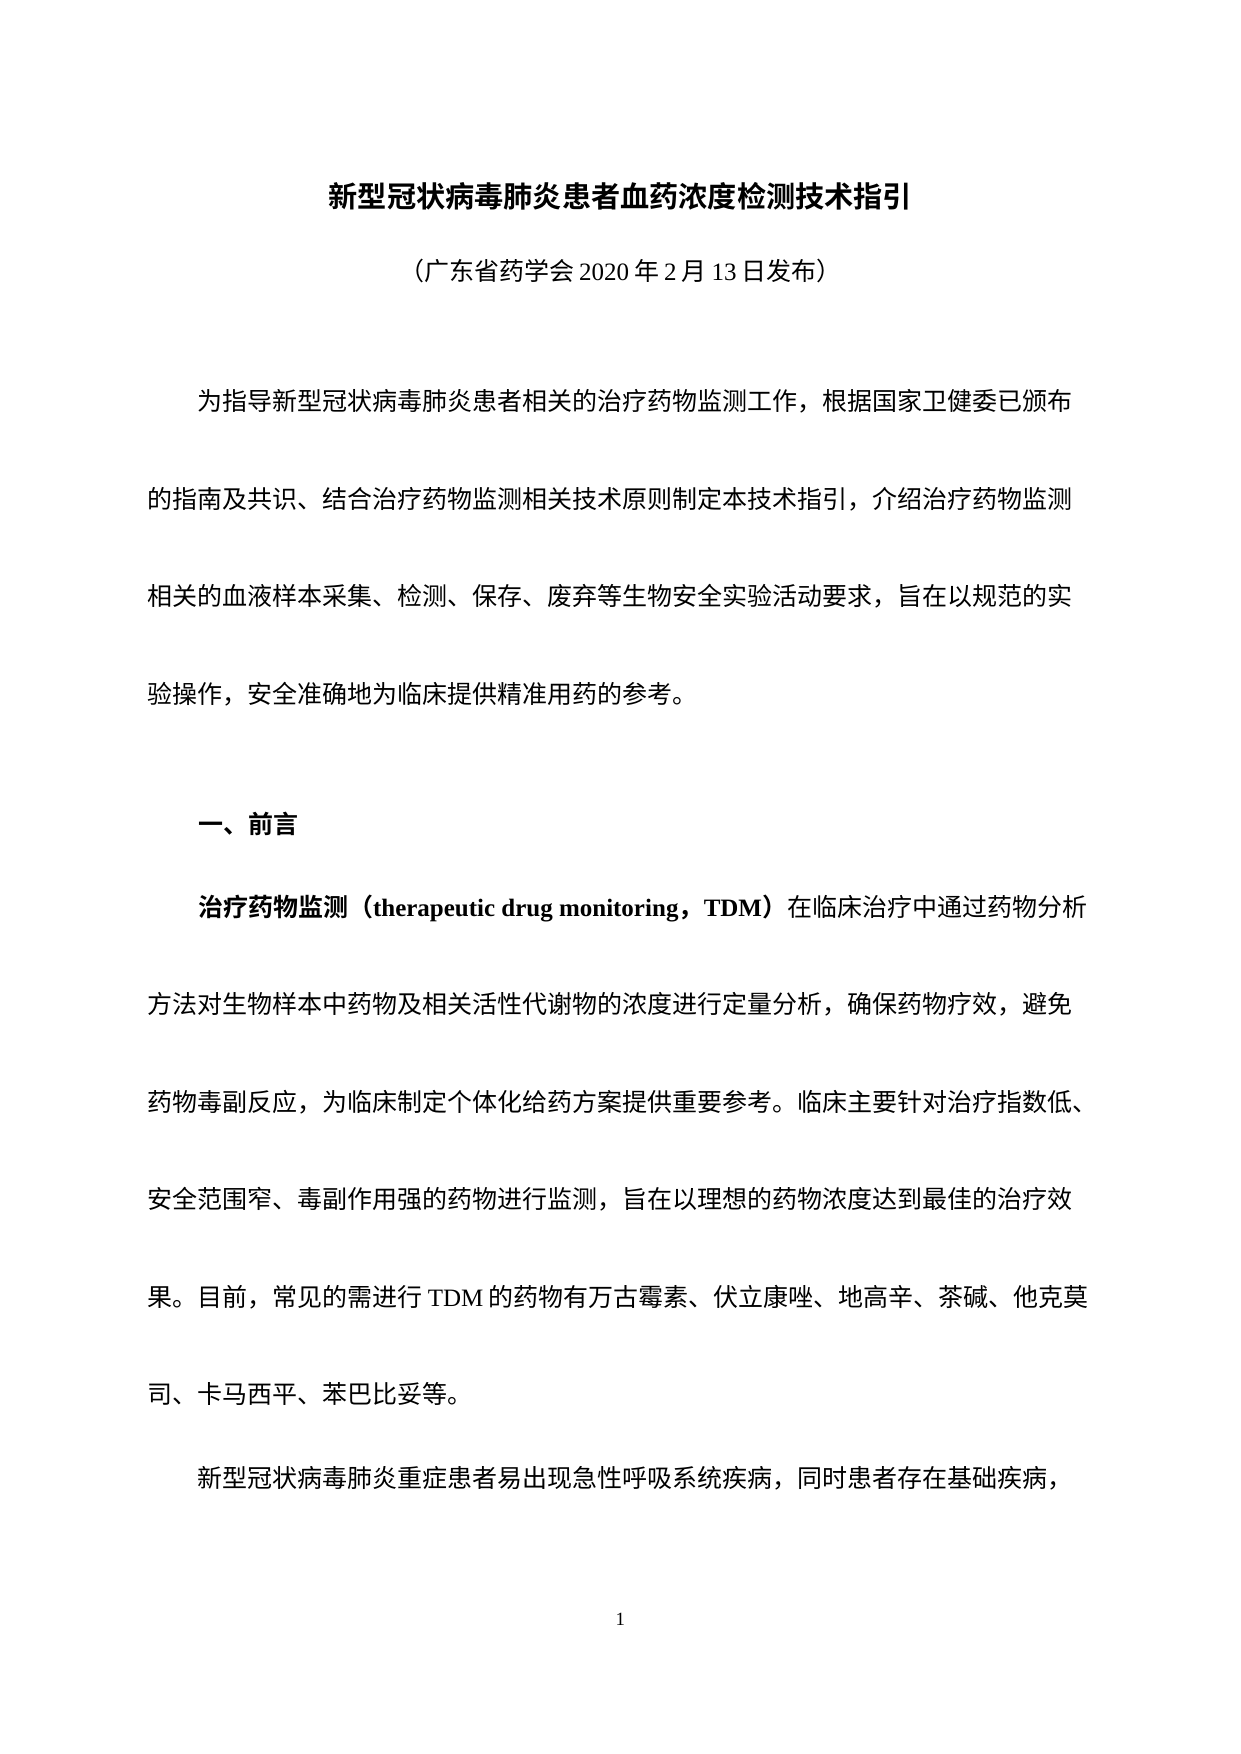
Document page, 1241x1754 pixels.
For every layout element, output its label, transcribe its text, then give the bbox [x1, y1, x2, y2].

text （广东省药学会2020年2月13日发布） [148, 237, 1092, 302]
text 为指导新型冠状病毒肺炎患者相关的治疗药物监测工作，根据国家卫健委已颁布的指南及共识、结合治疗药物监测相关技术原则制定本技术指引，介绍治疗药物监测相关的血液样本采集、检测、保存、废弃等生物安全实验活动要求，旨在以规范的实验操作，安全准确地为临床提供精准用药的参考。 [148, 367, 1092, 725]
text 治疗药物监测（therapeutic drug monitoring，TDM）在临床治疗中通过药物分析方法对生物样本中药物及相关活性代谢物的浓度进行定量分析，确保药物疗效，避免药物毒副反应，为临床制定个体化给药方案提供重要参考。临床主要针对治疗指数低、安全范围窄、毒副作用强的药物进行监测，旨在以理想的药物浓度达到最佳的治疗效果。目前，常见的需进行TDM的药物有万古霉素、伏立康唑、地高辛、茶碱、他克莫司、卡马西平、苯巴比妥等。 [148, 873, 1092, 1426]
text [148, 1444, 1092, 1509]
text 新型冠状病毒肺炎患者血药浓度检测技术指引 [148, 162, 1092, 227]
text 一、前言 [148, 790, 1092, 855]
